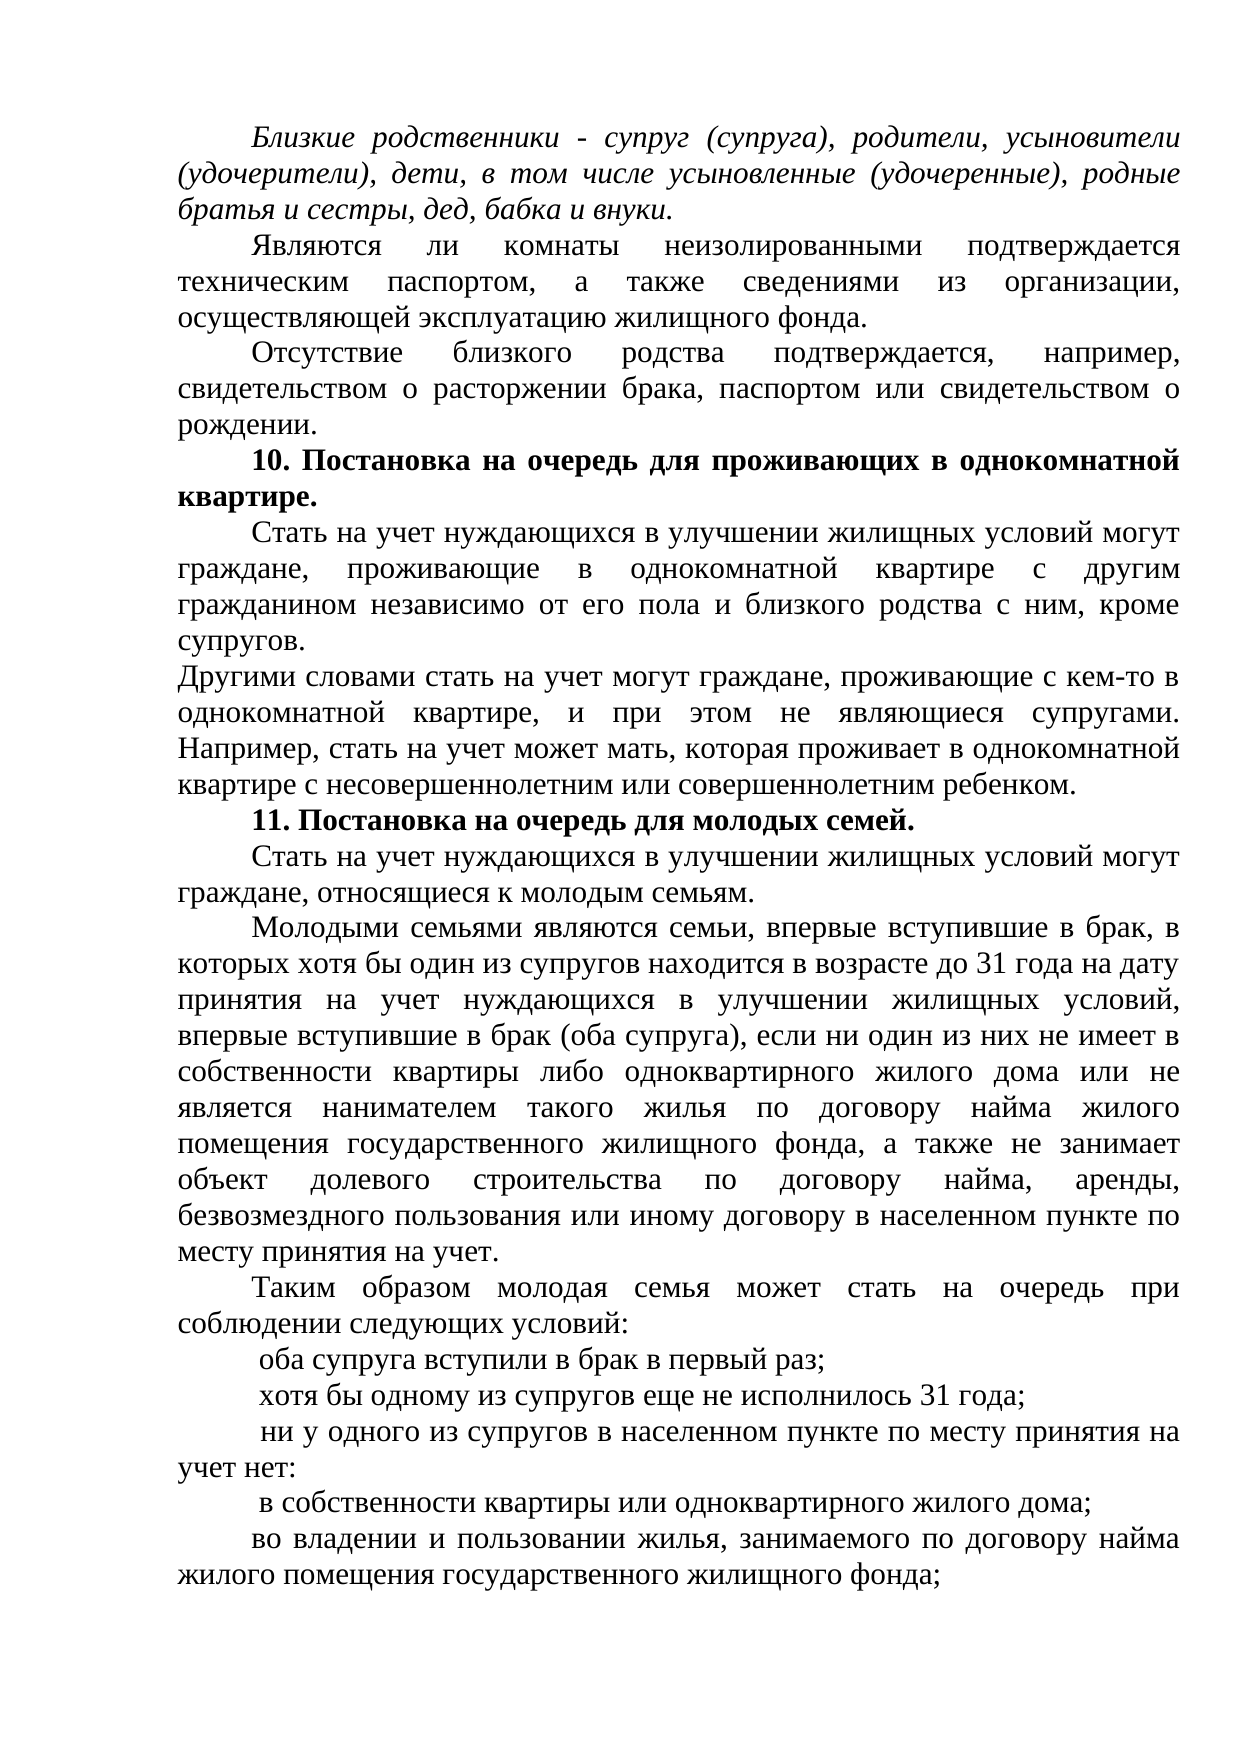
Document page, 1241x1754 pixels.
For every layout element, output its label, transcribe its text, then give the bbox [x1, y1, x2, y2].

text Молодыми семьями являются семьи, впервые вступившие в брак, в которых хотя бы один из супругов находится в возрасте до 31 года на дату принятия на учет нуждающихся в улучшении жилищных условий, впервые вступившие в брак (оба супруга), если ни один из них не имеет в собственности квартиры либо одноквартирного жилого дома или не является нанимателем такого жилья по договору найма жилого помещения государственного жилищного фонда, а также не занимает объект долевого строительства по договору найма, аренды, безвозмездного пользования или иному договору в населенном пункте по месту принятия на учет. [177, 909, 1181, 1268]
text ни у одного из супругов в населенном пункте по месту принятия на учет нет: [177, 1412, 1181, 1484]
text Таким образом молодая семья может стать на очередь при соблюдении следующих условий: [177, 1268, 1181, 1340]
text 11. Постановка на очередь для молодых семей. [177, 801, 1181, 837]
text Стать на учет нуждающихся в улучшении жилищных условий могут граждане, относящиеся к молодым семьям. [177, 837, 1181, 909]
text хотя бы одному из супругов еще не исполнилось 31 года; [177, 1376, 1181, 1412]
text Близкие родственники - супруг (супруга), родители, усыновители (удочерители), дети, в том числе усыновленные (удочеренные), родные братья и сестры, дед, бабка и внуки. [177, 118, 1181, 226]
text Отсутствие близкого родства подтверждается, например, свидетельством о расторжении брака, паспортом или свидетельством о рождении. [177, 334, 1181, 442]
text Стать на учет нуждающихся в улучшении жилищных условий могут граждане, проживающие в однокомнатной квартире с другим гражданином независимо от его пола и близкого родства с ним, кроме супругов. Другими словами стать на учет могут граждане, проживающие с кем-то в однокомнатной квартире, и при этом не являющиеся супругами. Например, стать на учет может мать, которая проживает в однокомнатной квартире с несовершеннолетним или совершеннолетним ребенком. [177, 513, 1181, 801]
text в собственности квартиры или одноквартирного жилого дома; [177, 1484, 1181, 1520]
text Являются ли комнаты неизолированными подтверждается техническим паспортом, а также сведениями из организации, осуществляющей эксплуатацию жилищного фонда. [177, 226, 1181, 334]
text 10. Постановка на очередь для проживающих в однокомнатной квартире. [177, 442, 1181, 513]
text во владении и пользовании жилья, занимаемого по договору найма жилого помещения государственного жилищного фонда; [177, 1520, 1181, 1592]
text оба супруга вступили в брак в первый раз; [177, 1340, 1181, 1376]
